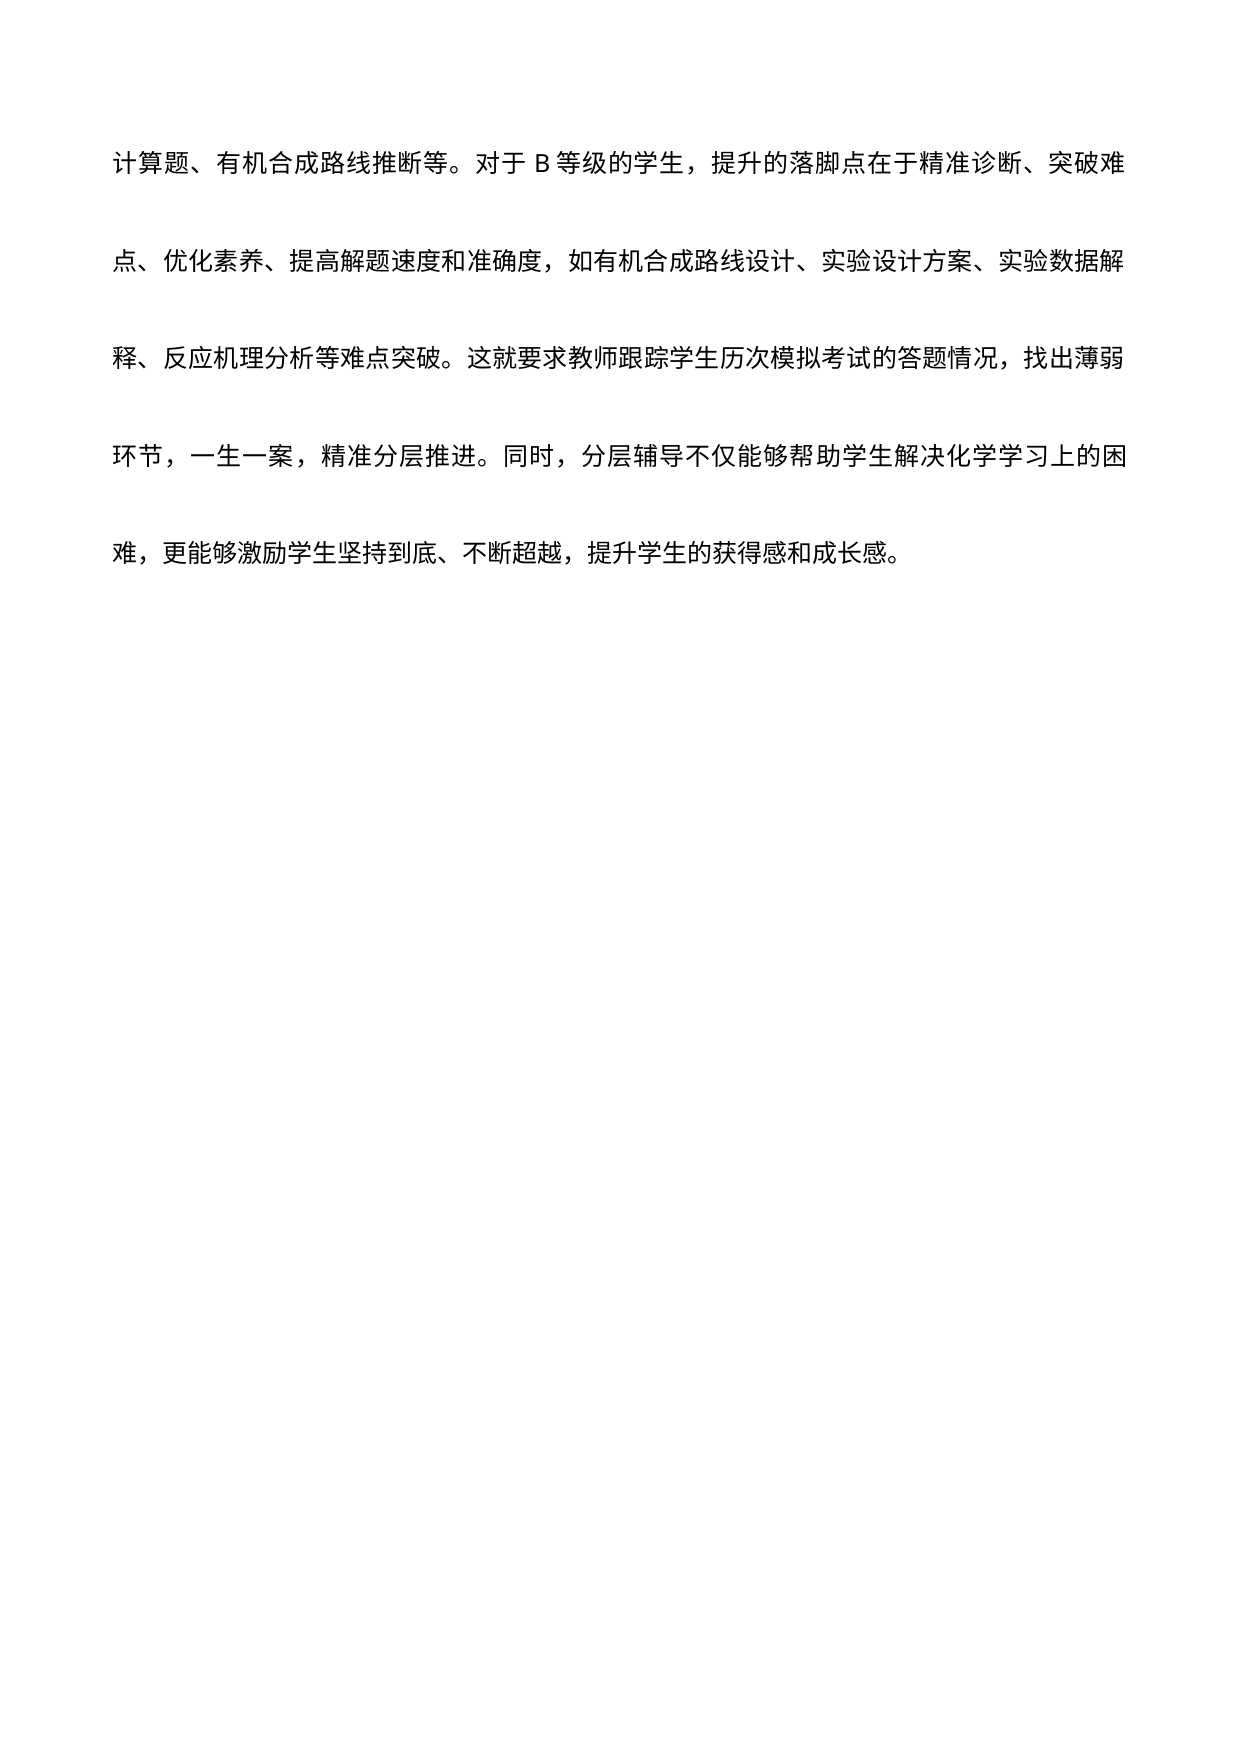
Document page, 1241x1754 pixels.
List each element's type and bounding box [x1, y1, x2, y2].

text [112, 129, 1128, 584]
